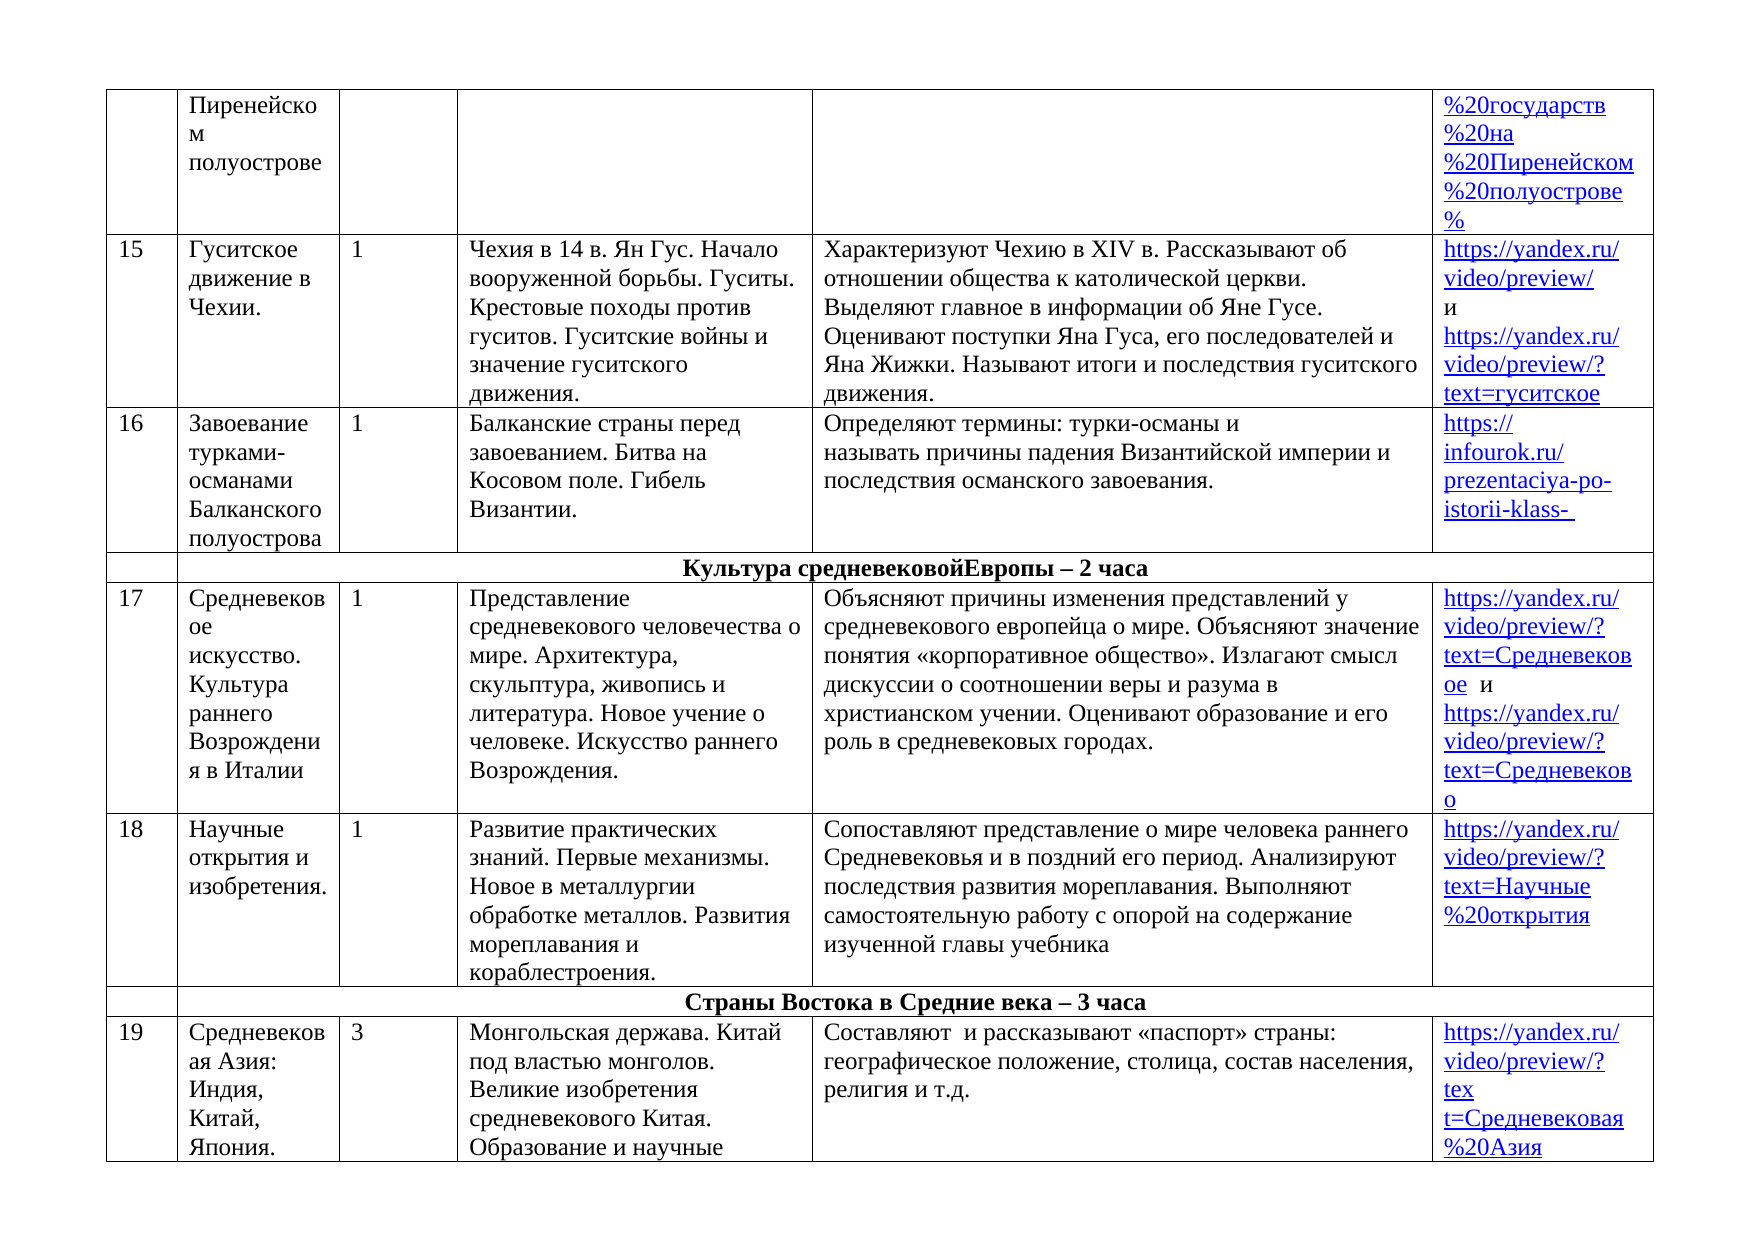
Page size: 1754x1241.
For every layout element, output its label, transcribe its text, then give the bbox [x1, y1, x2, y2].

table_cell 1 [340, 583, 457, 813]
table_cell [813, 1017, 1432, 1161]
table_cell 14 [107, 90, 177, 233]
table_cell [1433, 1017, 1653, 1161]
table_cell 1 [340, 235, 457, 407]
table_cell 1 [340, 408, 457, 552]
table_cell Представление средневекового человечества о мире. Архитектура, скульптура, живопись и литература. Новое учение о человеке. Искусство раннего Возрождения. [458, 583, 812, 813]
table_cell Средневековое искусство. Культура раннего Возрождения в Италии [178, 583, 339, 813]
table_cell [458, 1017, 812, 1161]
table_cell Завоевание турками-османами Балканского полуострова [178, 408, 339, 552]
table_cell [107, 553, 177, 582]
table_cell https://yandex.ru/video/preview/ и https://yandex.ru/video/preview/?text=гуситское [1433, 235, 1653, 407]
table_cell 17 [107, 583, 177, 813]
table_cell Чехия в 14 в. Ян Гус. Начало вооруженной борьбы. Гуситы. Крестовые походы против гуситов. Гуситские войны и значение гуситского движения. [458, 235, 812, 407]
table_cell Балканские страны перед завоеванием. Битва на Косовом поле. Гибель Византии. [458, 408, 812, 552]
table_cell 1 [340, 814, 457, 986]
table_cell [1433, 90, 1653, 233]
table_cell 3 [340, 1017, 457, 1161]
table_cell https://yandex.ru/video/preview/?text=Средневековое и https://yandex.ru/video/preview/?text=Средневеково [1433, 583, 1653, 813]
table_cell Научные открытия и изобретения. [178, 814, 339, 986]
table_cell Характеризуют Чехию в XIV в. Рассказывают об отношении общества к католической церкви. Выделяют главное в информации об Яне Гусе. Оценивают поступки Яна Гуса, его последователей и Яна Жижки. Называют итоги и последствия гуситского движения. [813, 235, 1432, 407]
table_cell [178, 90, 339, 233]
table_cell Страны Востока в Средние века – 3 часа [178, 987, 1653, 1016]
table_cell Развитие практических знаний. Первые механизмы. Новое в металлургии обработке металлов. Развития мореплавания и кораблестроения. [458, 814, 812, 986]
table_cell 1 [340, 90, 457, 233]
table_cell 19 [107, 1017, 177, 1161]
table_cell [178, 1017, 339, 1161]
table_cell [458, 90, 812, 233]
table_cell [107, 987, 177, 1016]
table_cell 18 [107, 814, 177, 986]
table_cell Определяют термины: турки-османы и называть причины падения Византийской империи и последствия османского завоевания. [813, 408, 1432, 552]
table_cell Объясняют причины изменения представлений у средневекового европейца о мире. Объясняют значение понятия «корпоративное общество». Излагают смысл дискуссии о соотношении веры и разума в христианском учении. Оценивают образование и его роль в средневековых городах. [813, 583, 1432, 813]
table_cell Сопоставляют представление о мире человека раннего Средневековья и в поздний его период. Анализируют последствия развития мореплавания. Выполняют самостоятельную работу с опорой на содержание изученной главы учебника [813, 814, 1432, 986]
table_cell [813, 90, 1432, 233]
table_cell https://yandex.ru/video/preview/?text=Научные%20открытия [1433, 814, 1653, 986]
table_cell Культура средневековойЕвропы – 2 часа [178, 553, 1653, 582]
table_cell 16 [107, 408, 177, 552]
table_cell Гуситское движение в Чехии. [178, 235, 339, 407]
table_cell 15 [107, 235, 177, 407]
table_cell https://infourok.ru/prezentaciya-po-istorii-klass- [1433, 408, 1653, 552]
